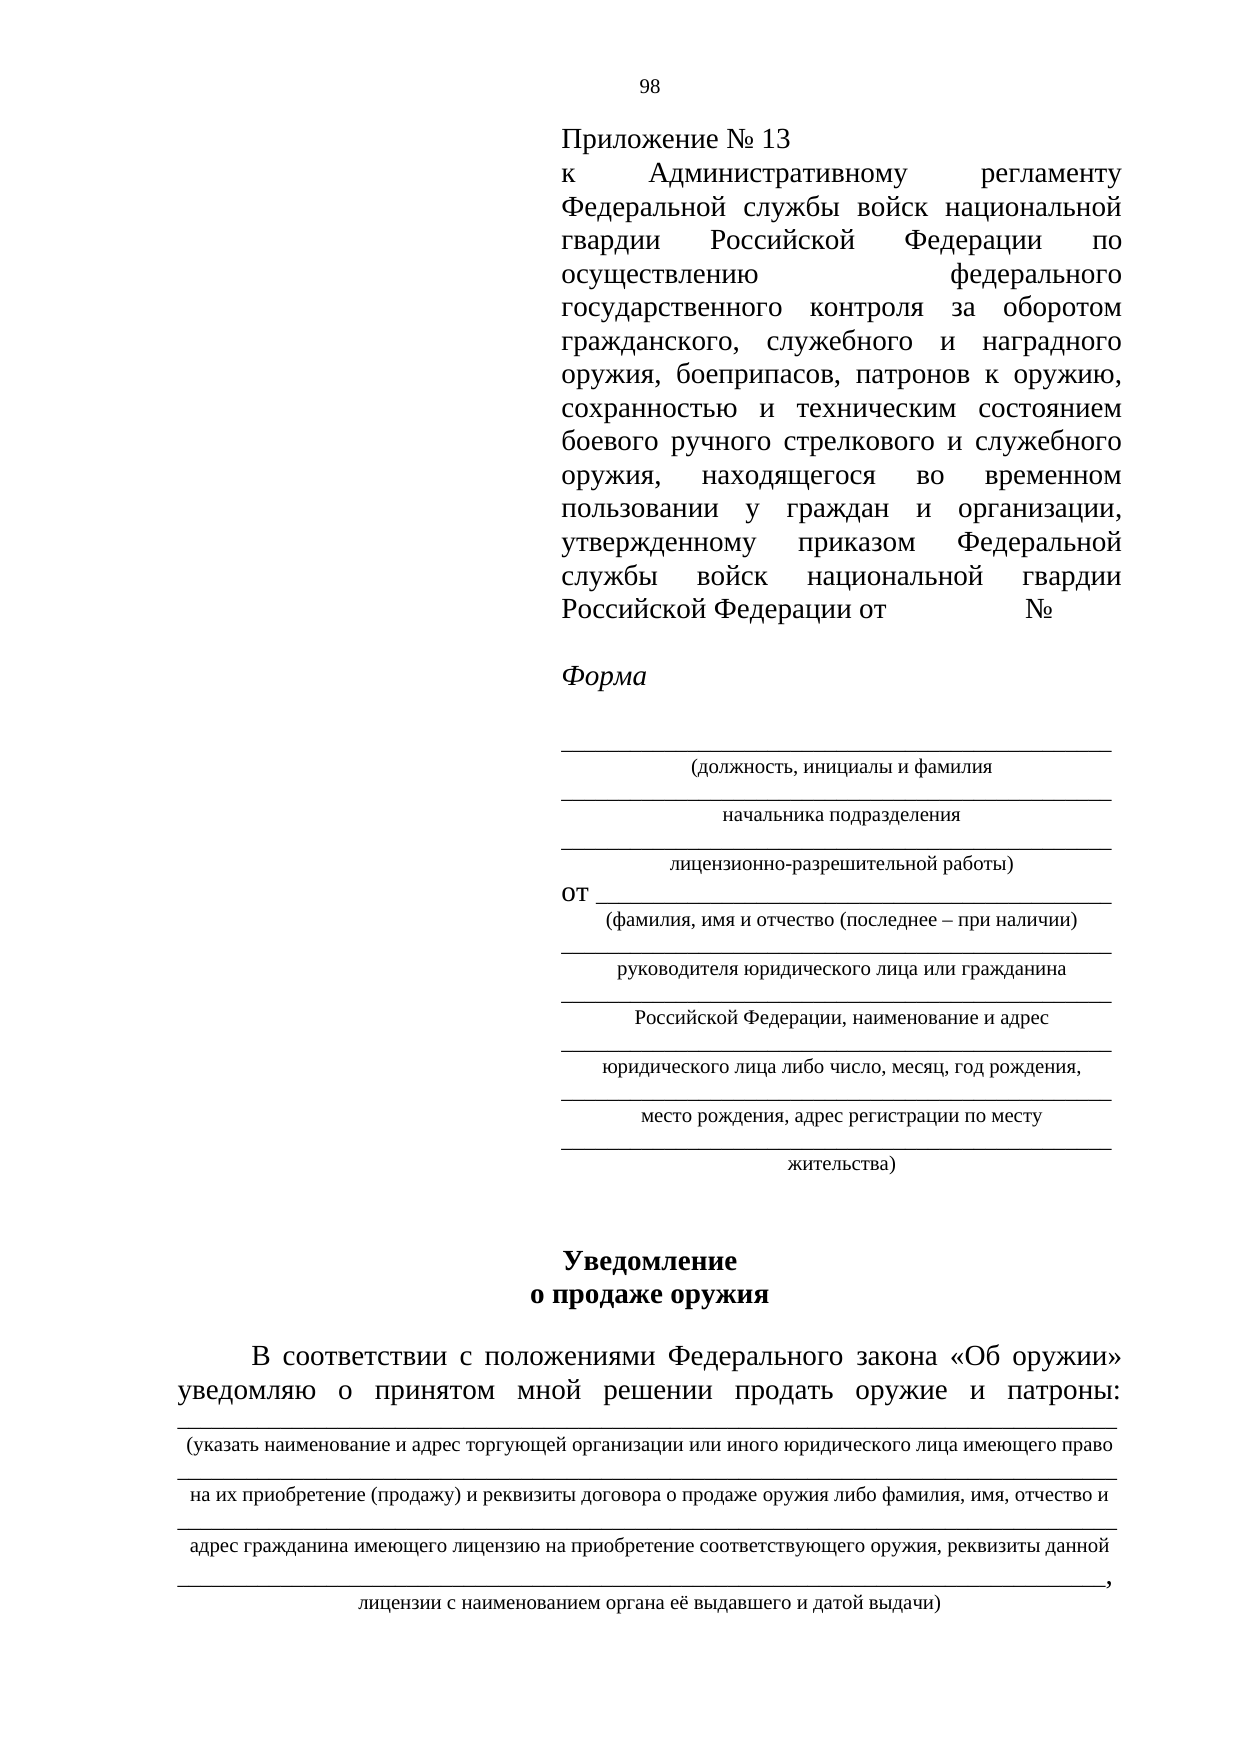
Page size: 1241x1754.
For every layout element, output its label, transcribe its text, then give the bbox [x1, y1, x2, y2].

text Уведомление [177, 1243, 1122, 1276]
text лицензионно-разрешительной работы) [561, 852, 1122, 875]
text _________________________________________________________________________________, [177, 1557, 1122, 1590]
text __________________________________________________________________________________ [177, 1456, 1122, 1482]
text ________________________________________________ [561, 827, 1122, 852]
text (указать наименование и адрес торгующей организации или иного юридического лица имеющего право [177, 1432, 1122, 1456]
text к Административному регламенту Федеральной службы войск национальной гвардии Российской Федерации по осуществлению федерального государственного контроля за оборотом гражданского, служебного и наградного оружия, боеприпасов, патронов к оружию, сохранностью и техническим состоянием боевого ручного стрелкового и служебного оружия, находящегося во временном пользовании у граждан и организации, утвержденному приказом Федеральной службы войск национальной гвардии Российской Федерации от № [561, 155, 1122, 625]
text ________________________________________________ [561, 1078, 1122, 1103]
text лицензии с наименованием органа её выдавшего и датой выдачи) [177, 1590, 1122, 1614]
text о продаже оружия [177, 1276, 1122, 1310]
text от _____________________________________________ [561, 875, 1122, 908]
text (должность, инициалы и фамилия [561, 754, 1122, 778]
text ________________________________________________ [561, 729, 1122, 754]
text на их приобретение (продажу) и реквизиты договора о продаже оружия либо фамилия, имя, отчество и [177, 1482, 1122, 1506]
text Форма [561, 658, 1122, 692]
text адрес гражданина имеющего лицензию на приобретение соответствующего оружия, реквизиты данной [177, 1533, 1122, 1557]
text ________________________________________________ [561, 1029, 1122, 1054]
text ________________________________________________ [561, 980, 1122, 1006]
text ________________________________________________ [561, 778, 1122, 803]
text ________________________________________________ [561, 1127, 1122, 1152]
text начальника подразделения [561, 803, 1122, 827]
text __________________________________________________________________________________ [177, 1506, 1122, 1533]
text руководителя юридического лица или гражданина [561, 957, 1122, 980]
text жительства) [561, 1152, 1122, 1176]
text место рождения, адрес регистрации по месту [561, 1103, 1122, 1127]
text (фамилия, имя и отчество (последнее – при наличии) [561, 908, 1122, 931]
text Российской Федерации, наименование и адрес [561, 1006, 1122, 1029]
text В соответствии с положениями Федерального закона «Об оружии» уведомляю о принятом мной решении продать оружие и патроны: __________________________________________________________________________________ [177, 1338, 1122, 1432]
text юридического лица либо число, месяц, год рождения, [561, 1054, 1122, 1078]
text Приложение № 13 [561, 122, 1122, 155]
text ________________________________________________ [561, 931, 1122, 957]
